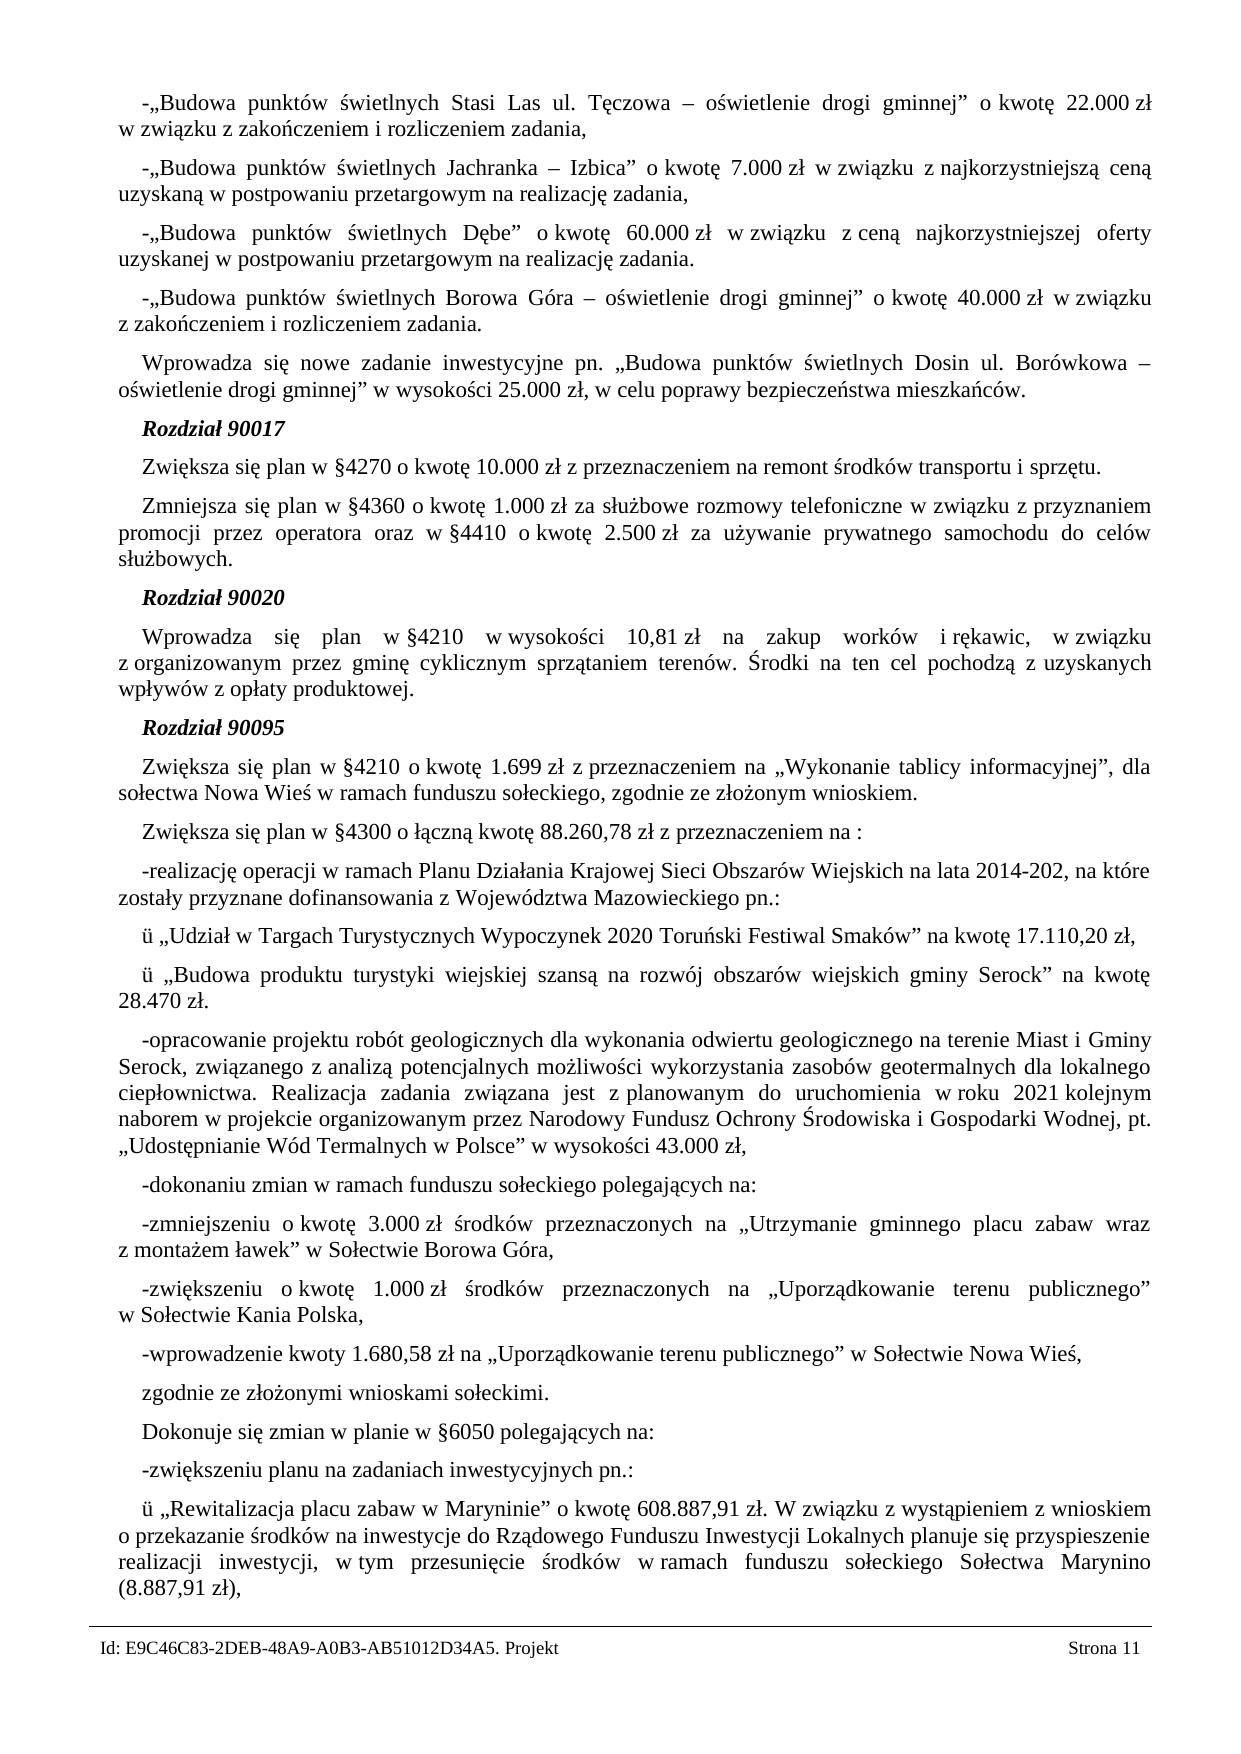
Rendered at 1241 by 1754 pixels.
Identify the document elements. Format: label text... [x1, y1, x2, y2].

text Dokonuje się zmian w planie w §6050 polegających na: [118, 1418, 1152, 1444]
text -opracowanie projektu robót geologicznych dla wykonania odwiertu geologicznego na terenie Miast i Gminy Serock, związanego z analizą potencjalnych możliwości wykorzystania zasobów geotermalnych dla lokalnego ciepłownictwa. Realizacja zadania związana jest z planowanym do uruchomienia w roku 2021 kolejnym naborem w projekcie organizowanym przez Narodowy Fundusz Ochrony Środowiska i Gospodarki Wodnej, pt. „Udostępnianie Wód Termalnych w Polsce” w wysokości 43.000 zł, [118, 1026, 1152, 1158]
text ü „Budowa produktu turystyki wiejskiej szansą na rozwój obszarów wiejskich gminy Serock” na kwotę 28.470 zł. [118, 961, 1152, 1014]
text Zwiększa się plan w §4210 o kwotę 1.699 zł z przeznaczeniem na „Wykonanie tablicy informacyjnej”, dla sołectwa Nowa Wieś w ramach funduszu sołeckiego, zgodnie ze złożonym wnioskiem. [118, 753, 1152, 806]
text -zwiększeniu o kwotę 1.000 zł środków przeznaczonych na „Uporządkowanie terenu publicznego” w Sołectwie Kania Polska, [118, 1275, 1152, 1327]
text Zwiększa się plan w §4270 o kwotę 10.000 zł z przeznaczeniem na remont środków transportu i sprzętu. [118, 453, 1152, 480]
text Rozdział 90017 [118, 414, 1152, 441]
text -realizację operacji w ramach Planu Działania Krajowej Sieci Obszarów Wiejskich na lata 2014-202, na które zostały przyznane dofinansowania z Województwa Mazowieckiego pn.: [118, 857, 1152, 910]
text -„Budowa punktów świetlnych Stasi Las ul. Tęczowa – oświetlenie drogi gminnej” o kwotę 22.000 zł w związku z zakończeniem i rozliczeniem zadania, [118, 88, 1152, 141]
text -wprowadzenie kwoty 1.680,58 zł na „Uporządkowanie terenu publicznego” w Sołectwie Nowa Wieś, [118, 1340, 1152, 1366]
text Rozdział 90020 [118, 584, 1152, 610]
text zgodnie ze złożonymi wnioskami sołeckimi. [118, 1379, 1152, 1405]
text Wprowadza się nowe zadanie inwestycyjne pn. „Budowa punktów świetlnych Dosin ul. Borówkowa – oświetlenie drogi gminnej” w wysokości 25.000 zł, w celu poprawy bezpieczeństwa mieszkańców. [118, 349, 1152, 402]
text Zwiększa się plan w §4300 o łączną kwotę 88.260,78 zł z przeznaczeniem na : [118, 818, 1152, 845]
text Zmniejsza się plan w §4360 o kwotę 1.000 zł za służbowe rozmowy telefoniczne w związku z przyznaniem promocji przez operatora oraz w §4410 o kwotę 2.500 zł za używanie prywatnego samochodu do celów służbowych. [118, 492, 1152, 571]
text Wprowadza się plan w §4210 w wysokości 10,81 zł na zakup worków i rękawic, w związku z organizowanym przez gminę cyklicznym sprzątaniem terenów. Środki na ten cel pochodzą z uzyskanych wpływów z opłaty produktowej. [118, 623, 1152, 702]
text -zwiększeniu planu na zadaniach inwestycyjnych pn.: [118, 1457, 1152, 1483]
text -„Budowa punktów świetlnych Jachranka – Izbica” o kwotę 7.000 zł w związku z najkorzystniejszą ceną uzyskaną w postpowaniu przetargowym na realizację zadania, [118, 154, 1152, 206]
text ü „Rewitalizacja placu zabaw w Maryninie” o kwotę 608.887,91 zł. W związku z wystąpieniem z wnioskiem o przekazanie środków na inwestycje do Rządowego Funduszu Inwestycji Lokalnych planuje się przyspieszenie realizacji inwestycji, w tym przesunięcie środków w ramach funduszu sołeckiego Sołectwa Marynino (8.887,91 zł), [118, 1495, 1152, 1601]
text Rozdział 90095 [118, 714, 1152, 741]
text -„Budowa punktów świetlnych Dębe” o kwotę 60.000 zł w związku z ceną najkorzystniejszej oferty uzyskanej w postpowaniu przetargowym na realizację zadania. [118, 219, 1152, 272]
text -„Budowa punktów świetlnych Borowa Góra – oświetlenie drogi gminnej” o kwotę 40.000 zł w związku z zakończeniem i rozliczeniem zadania. [118, 284, 1152, 337]
text -zmniejszeniu o kwotę 3.000 zł środków przeznaczonych na „Utrzymanie gminnego placu zabaw wraz z montażem ławek” w Sołectwie Borowa Góra, [118, 1209, 1152, 1262]
text ü „Udział w Targach Turystycznych Wypoczynek 2020 Toruński Festiwal Smaków” na kwotę 17.110,20 zł, [118, 922, 1152, 949]
text -dokonaniu zmian w ramach funduszu sołeckiego polegających na: [118, 1171, 1152, 1197]
